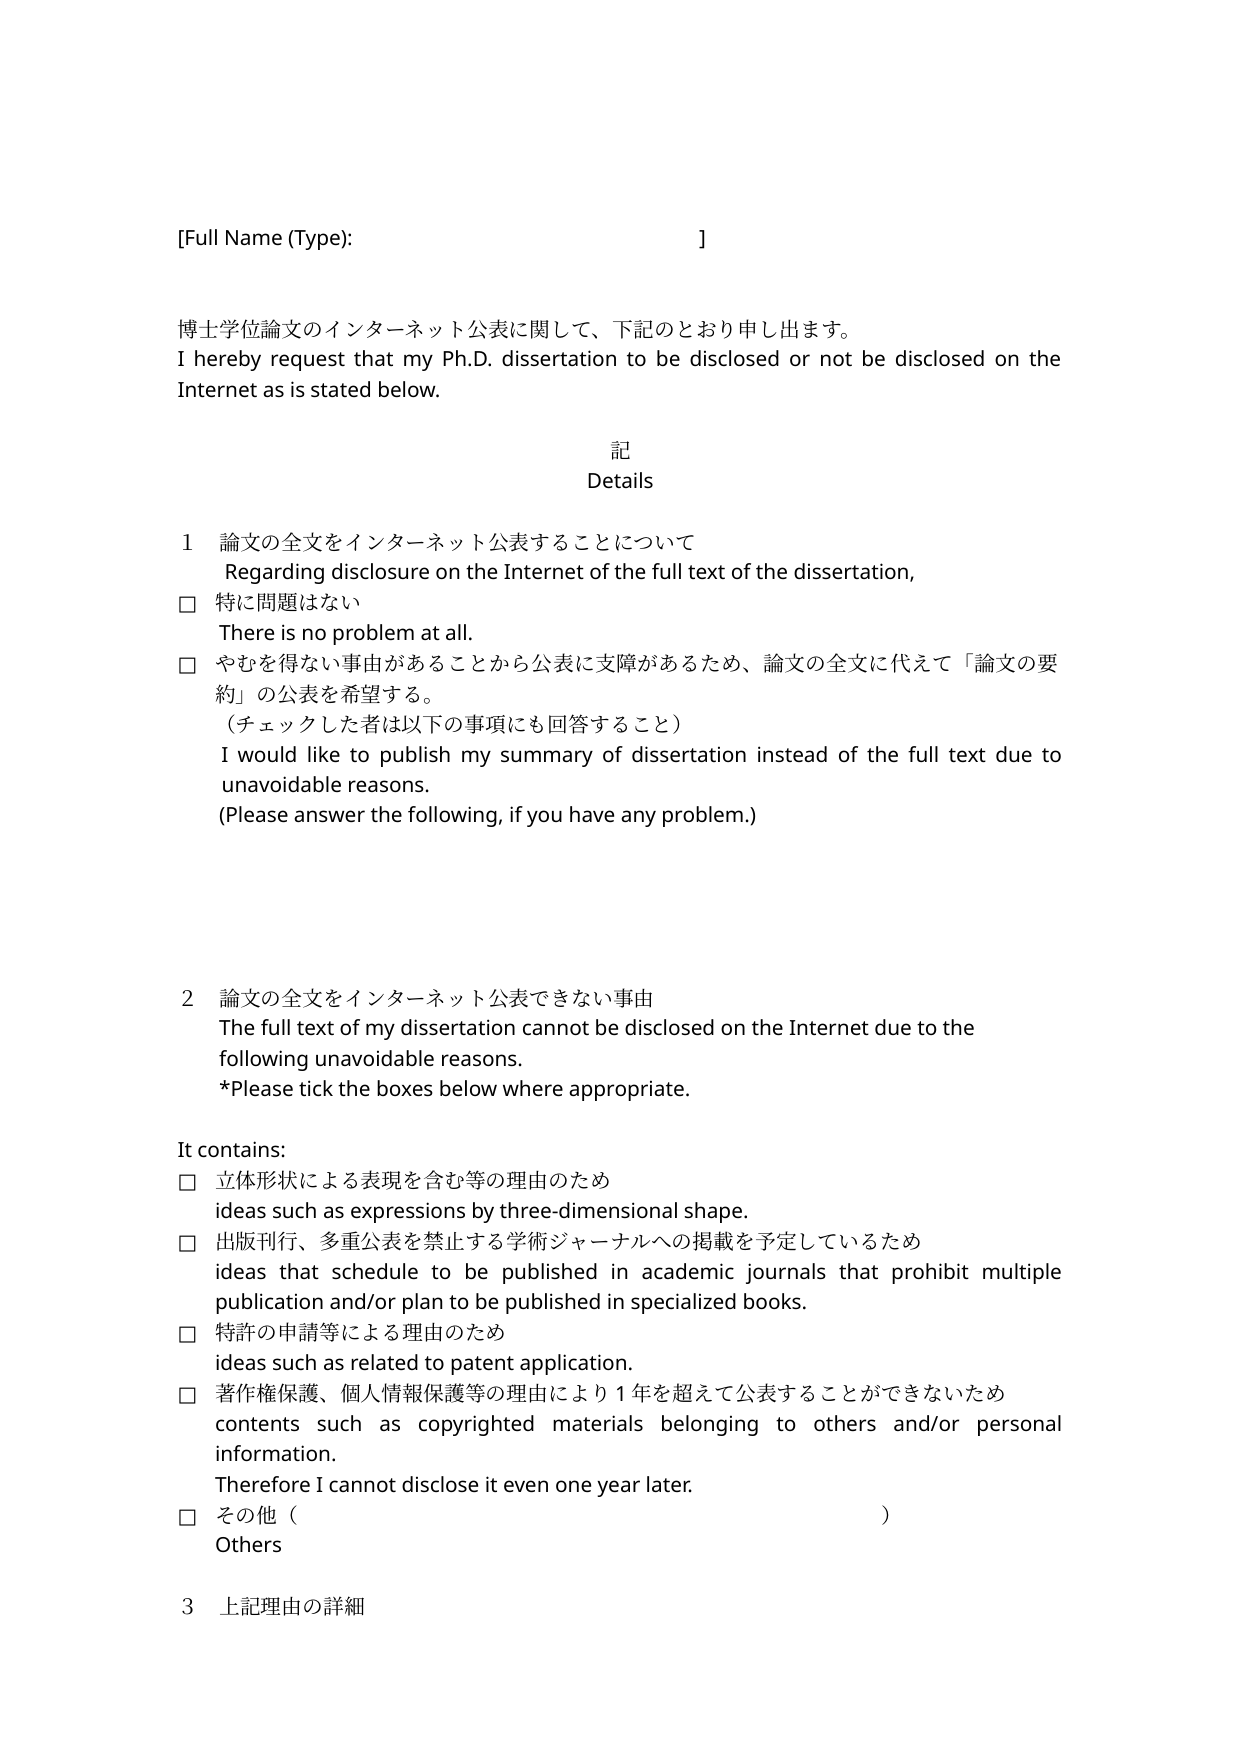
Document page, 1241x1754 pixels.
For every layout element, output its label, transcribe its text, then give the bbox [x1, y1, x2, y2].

text ３ 上記理由の詳細 [177, 1590, 1063, 1621]
text Therefore I cannot disclose it even one year later. [177, 1469, 1063, 1499]
list 特許の申請等による理由のため ideas such as related to patent application. [177, 1317, 1063, 1377]
text It contains: [177, 1134, 1063, 1164]
list やむを得ない事由があることから公表に支障があるため、論文の全文に代えて「論文の要約」の公表を希望する。 [177, 647, 1063, 708]
text following unavoidable reasons. [177, 1043, 1063, 1073]
text I hereby request that my Ph.D. dissertation to be disclosed or not be disclosed on the Internet as is stated below. [177, 343, 1063, 404]
text [Full Name (Type): ] [177, 222, 1063, 252]
text Regarding disclosure on the Internet of the full text of the dissertation, [177, 556, 1063, 587]
text *Please tick the boxes below where appropriate. [177, 1073, 1063, 1104]
list その他（ ） [177, 1499, 1063, 1529]
list 特に問題はない [177, 587, 1063, 617]
text The full text of my dissertation cannot be disclosed on the Internet due to the [177, 1012, 1063, 1043]
text １ 論文の全文をインターネット公表することについて [177, 526, 1063, 556]
text Details [177, 465, 1063, 495]
list 立体形状による表現を含む等の理由のため [177, 1164, 1063, 1195]
list 出版刊行、多重公表を禁止する学術ジャーナルへの掲載を予定しているため [177, 1225, 1063, 1256]
text ideas such as expressions by three-dimensional shape. [177, 1195, 1063, 1225]
text 博士学位論文のインターネット公表に関して、下記のとおり申し出ます。 [177, 313, 1063, 343]
list 著作権保護、個人情報保護等の理由により1年を超えて公表することができないため contents such as copyrighted materials belonging to others and/or personal information. [177, 1377, 1063, 1469]
text I would like to publish my summary of dissertation instead of the full text due to unavoidable reasons. [221, 739, 1063, 799]
text ２ 論文の全文をインターネット公表できない事由 [177, 982, 1063, 1012]
text Others [177, 1529, 1063, 1560]
list ideas that schedule to be published in academic journals that prohibit multiple publication and/or plan to be published in specialized books. [215, 1256, 1063, 1317]
list （チェックした者は以下の事項にも回答すること） [215, 708, 1063, 739]
text There is no problem at all. [177, 617, 1063, 647]
text 記 [177, 434, 1063, 465]
text (Please answer the following, if you have any problem.) [177, 799, 1063, 830]
